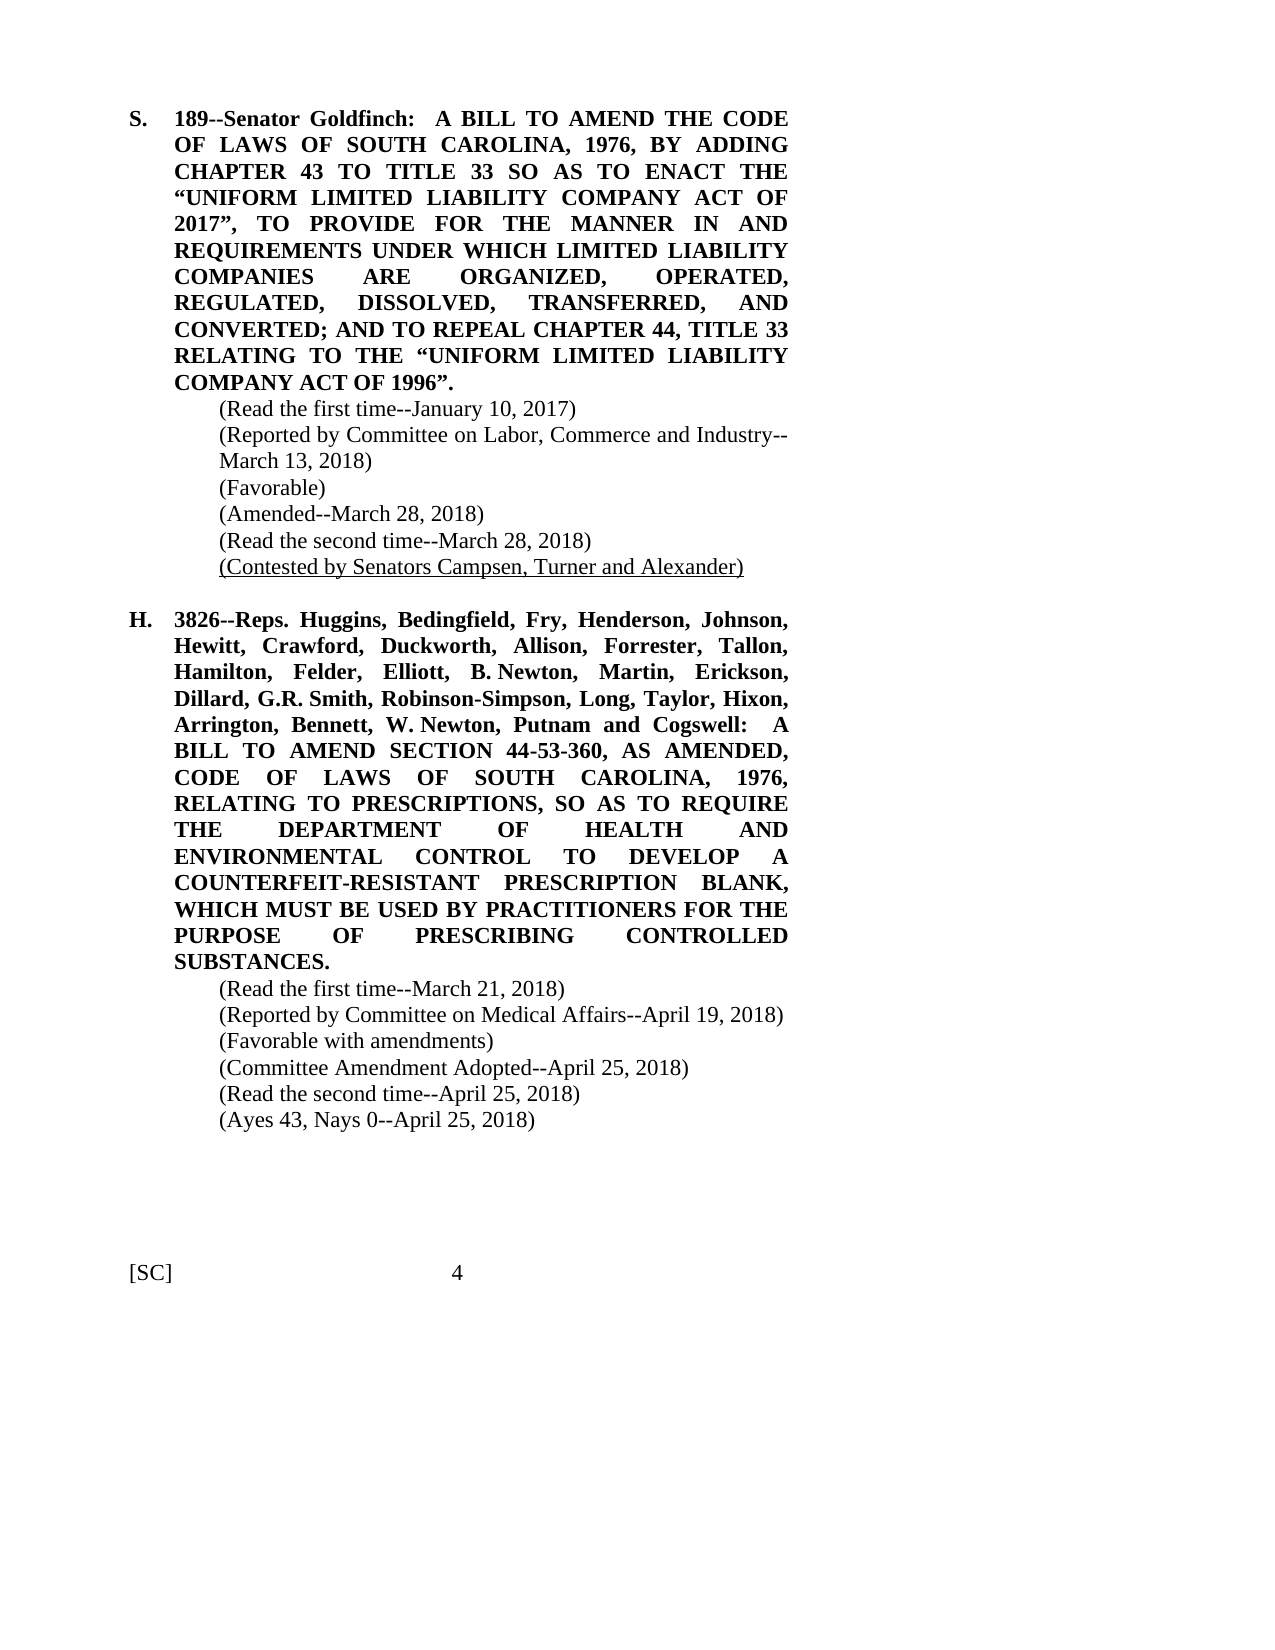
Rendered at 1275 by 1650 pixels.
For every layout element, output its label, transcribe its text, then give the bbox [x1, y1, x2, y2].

text (Read the first time--January 10, 2017) [219, 395, 789, 421]
text (Read the second time--March 28, 2018) [219, 527, 789, 553]
text (Reported by Committee on Labor, Commerce and Industry--March 13, 2018) [219, 421, 789, 474]
text (Read the second time--April 25, 2018) [219, 1080, 789, 1106]
text (Ayes 43, Nays 0--April 25, 2018) [219, 1106, 789, 1133]
text (Contested by Senators Campsen, Turner and Alexander) [219, 553, 789, 579]
title H. 3826--Reps. Huggins, Bedingfield, Fry, Henderson, Johnson, Hewitt, Crawford, Duckworth, Allison, Forrester, Tallon, Hamilton, Felder, Elliott, B. Newton, Martin, Erickson, Dillard, G.R. Smith, Robinson-Simpson, Long, Taylor, Hixon, Arrington, Bennett, W. Newton, Putnam and Cogswell: A BILL TO AMEND SECTION 44-53-360, AS AMENDED, CODE OF LAWS OF SOUTH CAROLINA, 1976, RELATING TO PRESCRIPTIONS, SO AS TO REQUIRE THE DEPARTMENT OF HEALTH AND ENVIRONMENTAL CONTROL TO DEVELOP A COUNTERFEIT-RESISTANT PRESCRIPTION BLANK, WHICH MUST BE USED BY PRACTITIONERS FOR THE PURPOSE OF PRESCRIBING CONTROLLED SUBSTANCES. [129, 606, 789, 975]
text (Favorable with amendments) [219, 1027, 789, 1054]
text (Committee Amendment Adopted--April 25, 2018) [219, 1054, 789, 1080]
text (Read the first time--March 21, 2018) [219, 975, 789, 1001]
text (Reported by Committee on Medical Affairs--April 19, 2018) [219, 1001, 789, 1027]
text (Amended--March 28, 2018) [219, 500, 789, 527]
text (Favorable) [219, 474, 789, 500]
title S. 189--Senator Goldfinch: A BILL TO AMEND THE CODE OF LAWS OF SOUTH CAROLINA, 1976, BY ADDING CHAPTER 43 TO TITLE 33 SO AS TO ENACT THE “UNIFORM LIMITED LIABILITY COMPANY ACT OF 2017”, TO PROVIDE FOR THE MANNER IN AND REQUIREMENTS UNDER WHICH LIMITED LIABILITY COMPANIES ARE ORGANIZED, OPERATED, REGULATED, DISSOLVED, TRANSFERRED, AND CONVERTED; AND TO REPEAL CHAPTER 44, TITLE 33 RELATING TO THE “UNIFORM LIMITED LIABILITY COMPANY ACT OF 1996”. [129, 105, 789, 395]
